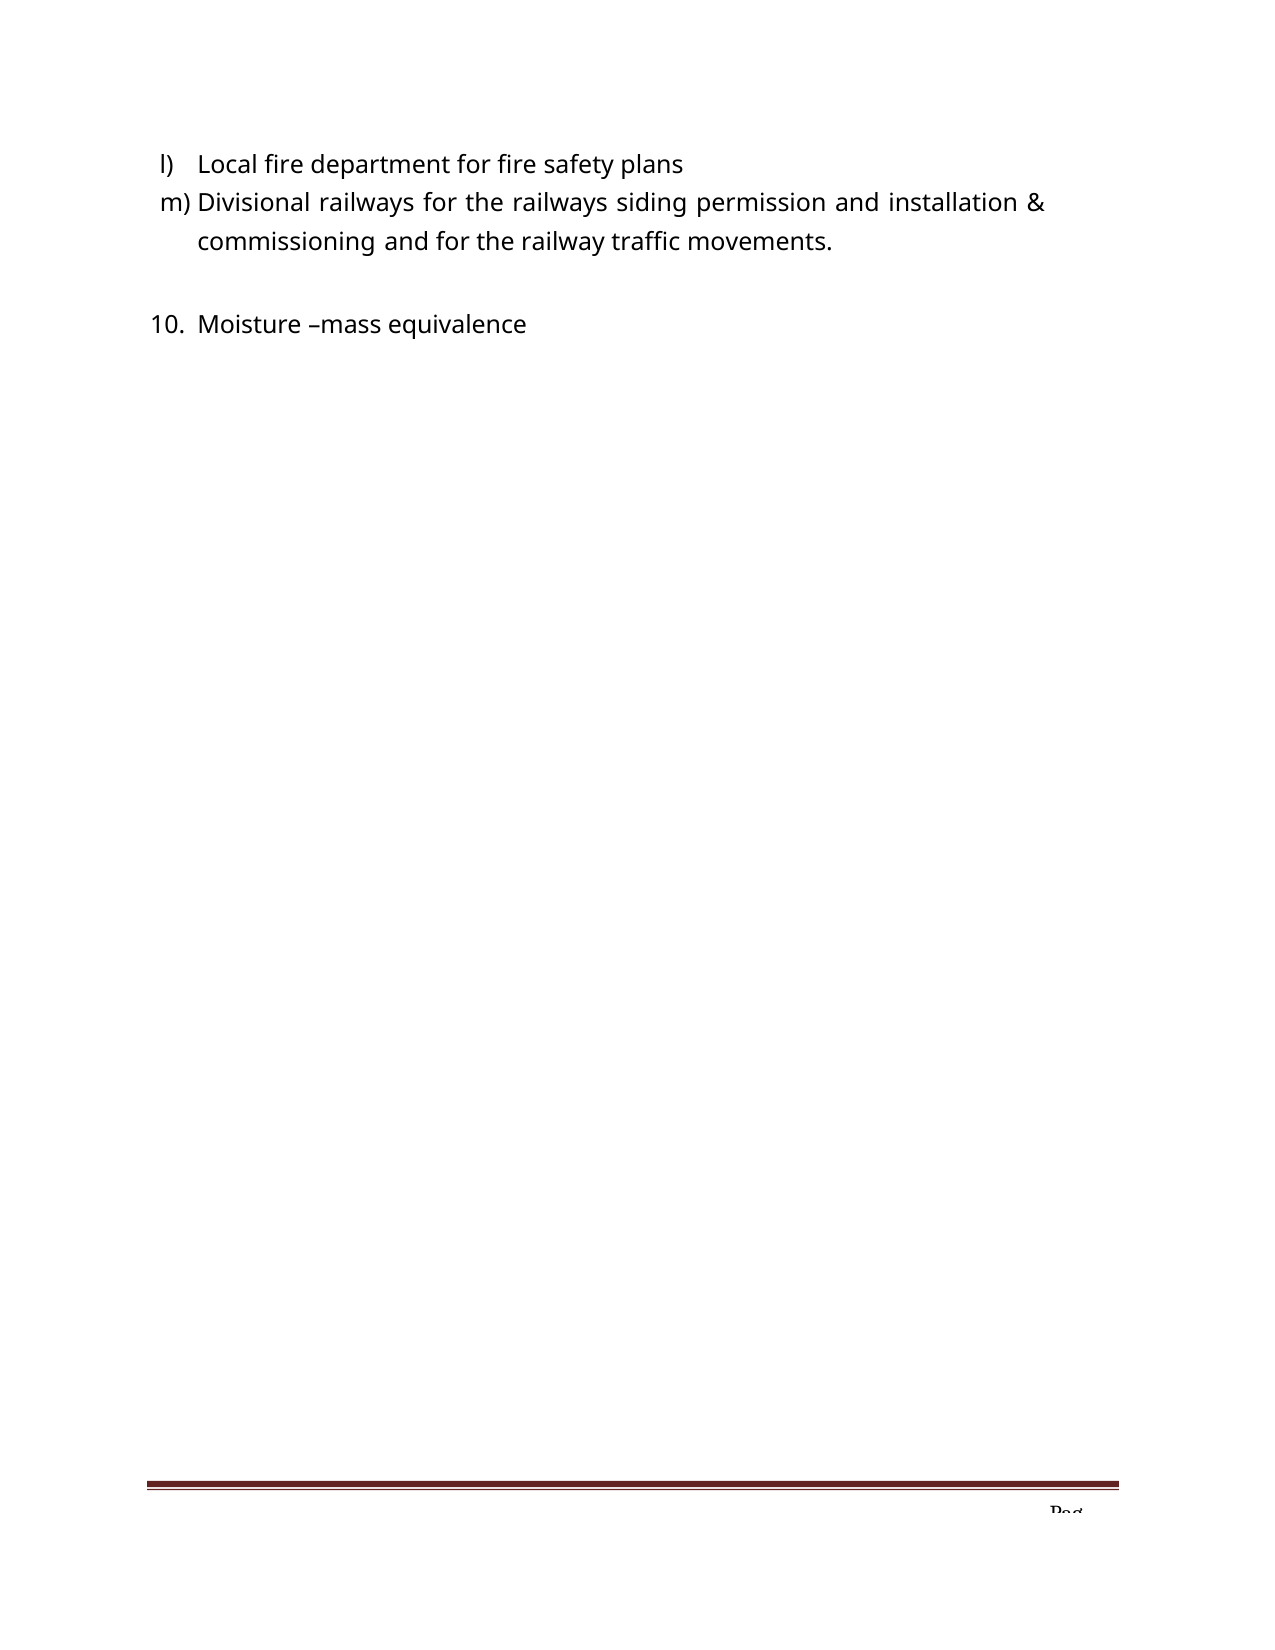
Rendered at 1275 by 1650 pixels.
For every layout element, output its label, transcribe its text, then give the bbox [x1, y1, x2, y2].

list Moisture –mass equivalence [150, 306, 1175, 340]
list Local fire department for fire safety plans [159, 150, 1175, 180]
list Divisional railways for the railways siding permission and installation & commissioning and for the railway traffic movements. [159, 184, 1125, 258]
